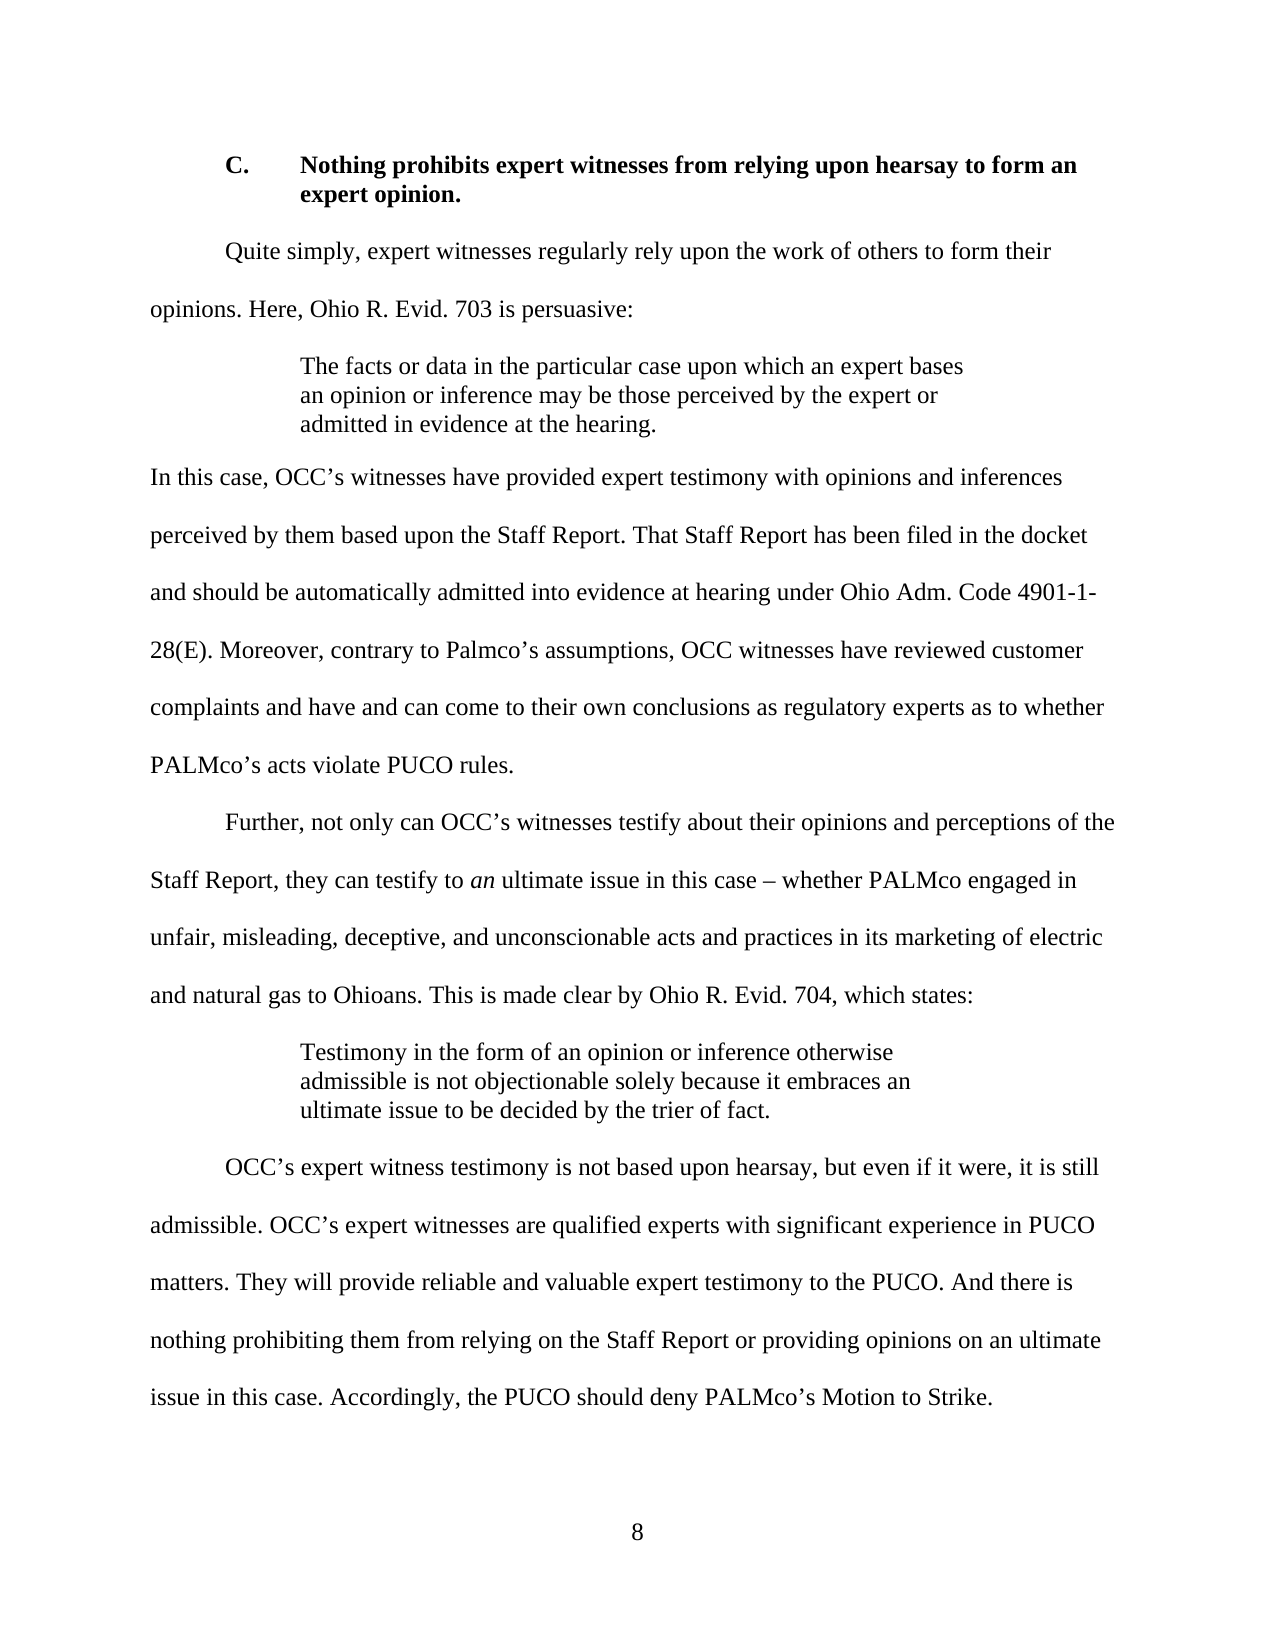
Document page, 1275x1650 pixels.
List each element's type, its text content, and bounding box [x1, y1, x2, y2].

text C. Nothing prohibits expert witnesses from relying upon hearsay to form an expert opinion. [225, 150, 1125, 207]
list Quite simply, expert witnesses regularly rely upon the work of others to form their opinions. Here, Ohio R. Evid. 703 is persuasive: [150, 236, 1125, 322]
list Testimony in the form of an opinion or inference otherwise admissible is not objectionable solely because it embraces an ultimate issue to be decided by the trier of fact. [300, 1037, 975, 1124]
list Further, not only can OCC’s witnesses testify about their opinions and perceptions of the Staff Report, they can testify to an ultimate issue in this case – whether PALMco engaged in unfair, misleading, deceptive, and unconscionable acts and practices in its marketing of electric and natural gas to Ohioans. This is made clear by Ohio R. Evid. 704, which states: [150, 807, 1125, 1009]
list OCC’s expert witness testimony is not based upon hearsay, but even if it were, it is still admissible. OCC’s expert witnesses are qualified experts with significant experience in PUCO matters. They will provide reliable and valuable expert testimony to the PUCO. And there is nothing prohibiting them from relying on the Staff Report or providing opinions on an ultimate issue in this case. Accordingly, the PUCO should deny PALMco’s Motion to Strike. [150, 1152, 1125, 1411]
list The facts or data in the particular case upon which an expert bases an opinion or inference may be those perceived by the expert or admitted in evidence at the hearing. [300, 351, 975, 437]
text In this case, OCC’s witnesses have provided expert testimony with opinions and inferences perceived by them based upon the Staff Report. That Staff Report has been filed in the docket and should be automatically admitted into evidence at hearing under Ohio Adm. Code 4901-1-28(E). Moreover, contrary to Palmco’s assumptions, OCC witnesses have reviewed customer complaints and have and can come to their own conclusions as regulatory experts as to whether PALMco’s acts violate PUCO rules. [150, 462, 1125, 779]
